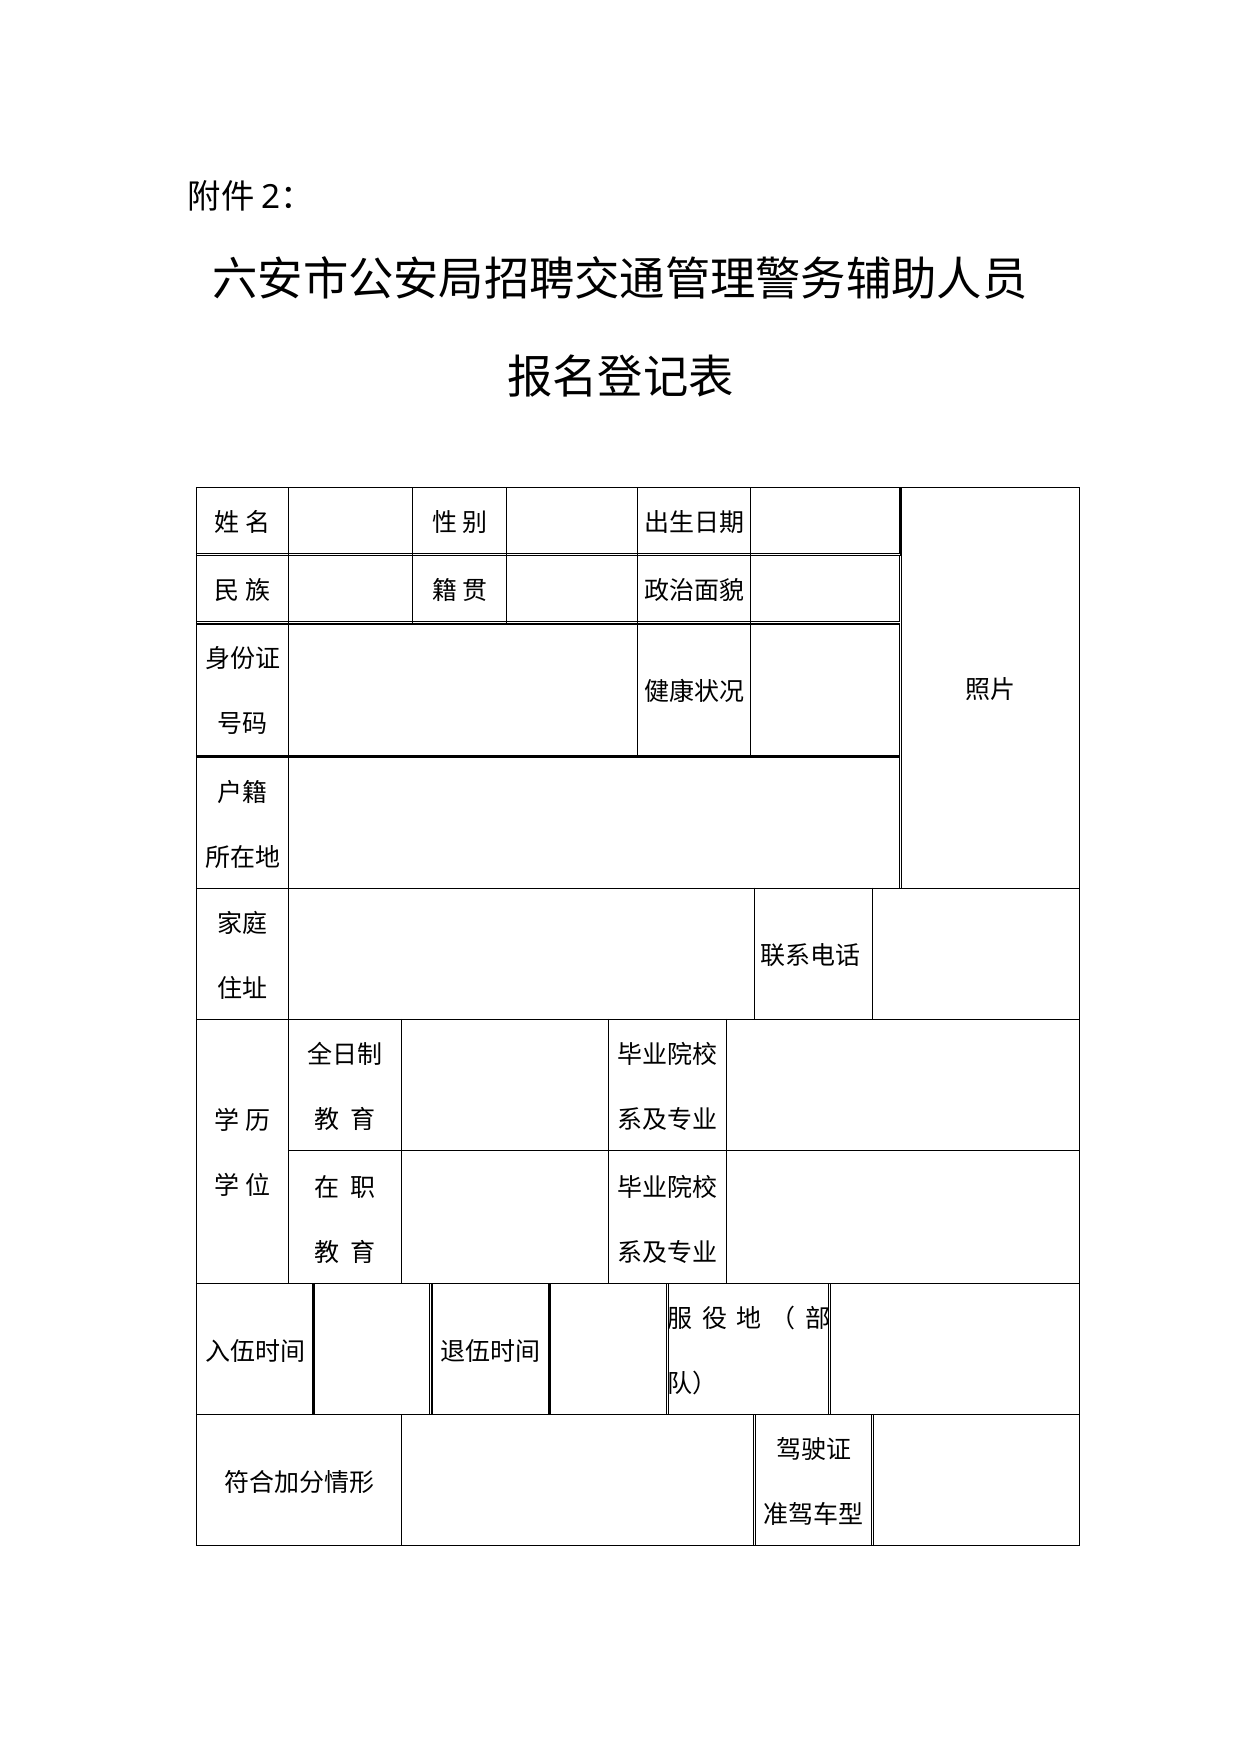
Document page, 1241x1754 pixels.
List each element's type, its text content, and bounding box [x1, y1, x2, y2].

table_cell [289, 758, 899, 888]
table_cell 入伍时间 [197, 1284, 312, 1414]
table_cell 全日制 教 育 [289, 1020, 401, 1150]
table_cell [751, 625, 899, 754]
table_cell 籍 贯 [413, 556, 506, 621]
table_header 出生日期 [638, 488, 750, 553]
table_cell [402, 1415, 753, 1545]
table_cell 民 族 [197, 556, 288, 621]
table_cell 家庭 住址 [197, 889, 288, 1019]
table_cell 健康状况 [638, 625, 750, 754]
table_cell 学 历 学 位 [197, 1020, 288, 1283]
table_cell [289, 625, 637, 754]
table_cell [751, 556, 899, 621]
table_cell 在 职 教 育 [289, 1151, 401, 1283]
table_cell 退伍时间 [433, 1284, 548, 1414]
table_cell 服役地（部队） [669, 1284, 828, 1414]
table_cell 符合加分情形 [197, 1415, 401, 1545]
table_cell [727, 1020, 1079, 1150]
table_cell [402, 1151, 608, 1283]
table_cell [289, 889, 754, 1019]
table_header 姓 名 [197, 488, 288, 553]
table_cell [874, 1415, 1079, 1545]
table_header 照片 [902, 488, 1079, 888]
table_cell [315, 1284, 429, 1414]
table_cell [831, 1284, 1079, 1414]
text 六安市公安局招聘交通管理警务辅助人员 [187, 227, 1053, 324]
table_cell 毕业院校系及专业 [609, 1020, 726, 1150]
table_cell [873, 889, 1079, 1019]
table_cell [402, 1020, 608, 1150]
table_cell 驾驶证 准驾车型 [756, 1415, 871, 1545]
text 报名登记表 [187, 324, 1053, 422]
table_cell 户籍 所在地 [197, 758, 288, 888]
table_cell [727, 1151, 1079, 1283]
table_cell [551, 1284, 666, 1414]
table_cell 毕业院校系及专业 [609, 1151, 726, 1283]
table_header [507, 488, 637, 553]
text 附件2： [187, 162, 1053, 227]
table_header [289, 488, 412, 553]
table_header [751, 488, 899, 553]
table_cell [507, 556, 637, 621]
table_cell 政治面貌 [638, 556, 750, 621]
table_cell 身份证号码 [197, 625, 288, 754]
table_cell 联系电话 [755, 889, 872, 1019]
table_cell [289, 556, 412, 621]
table_header 性 别 [413, 488, 506, 553]
